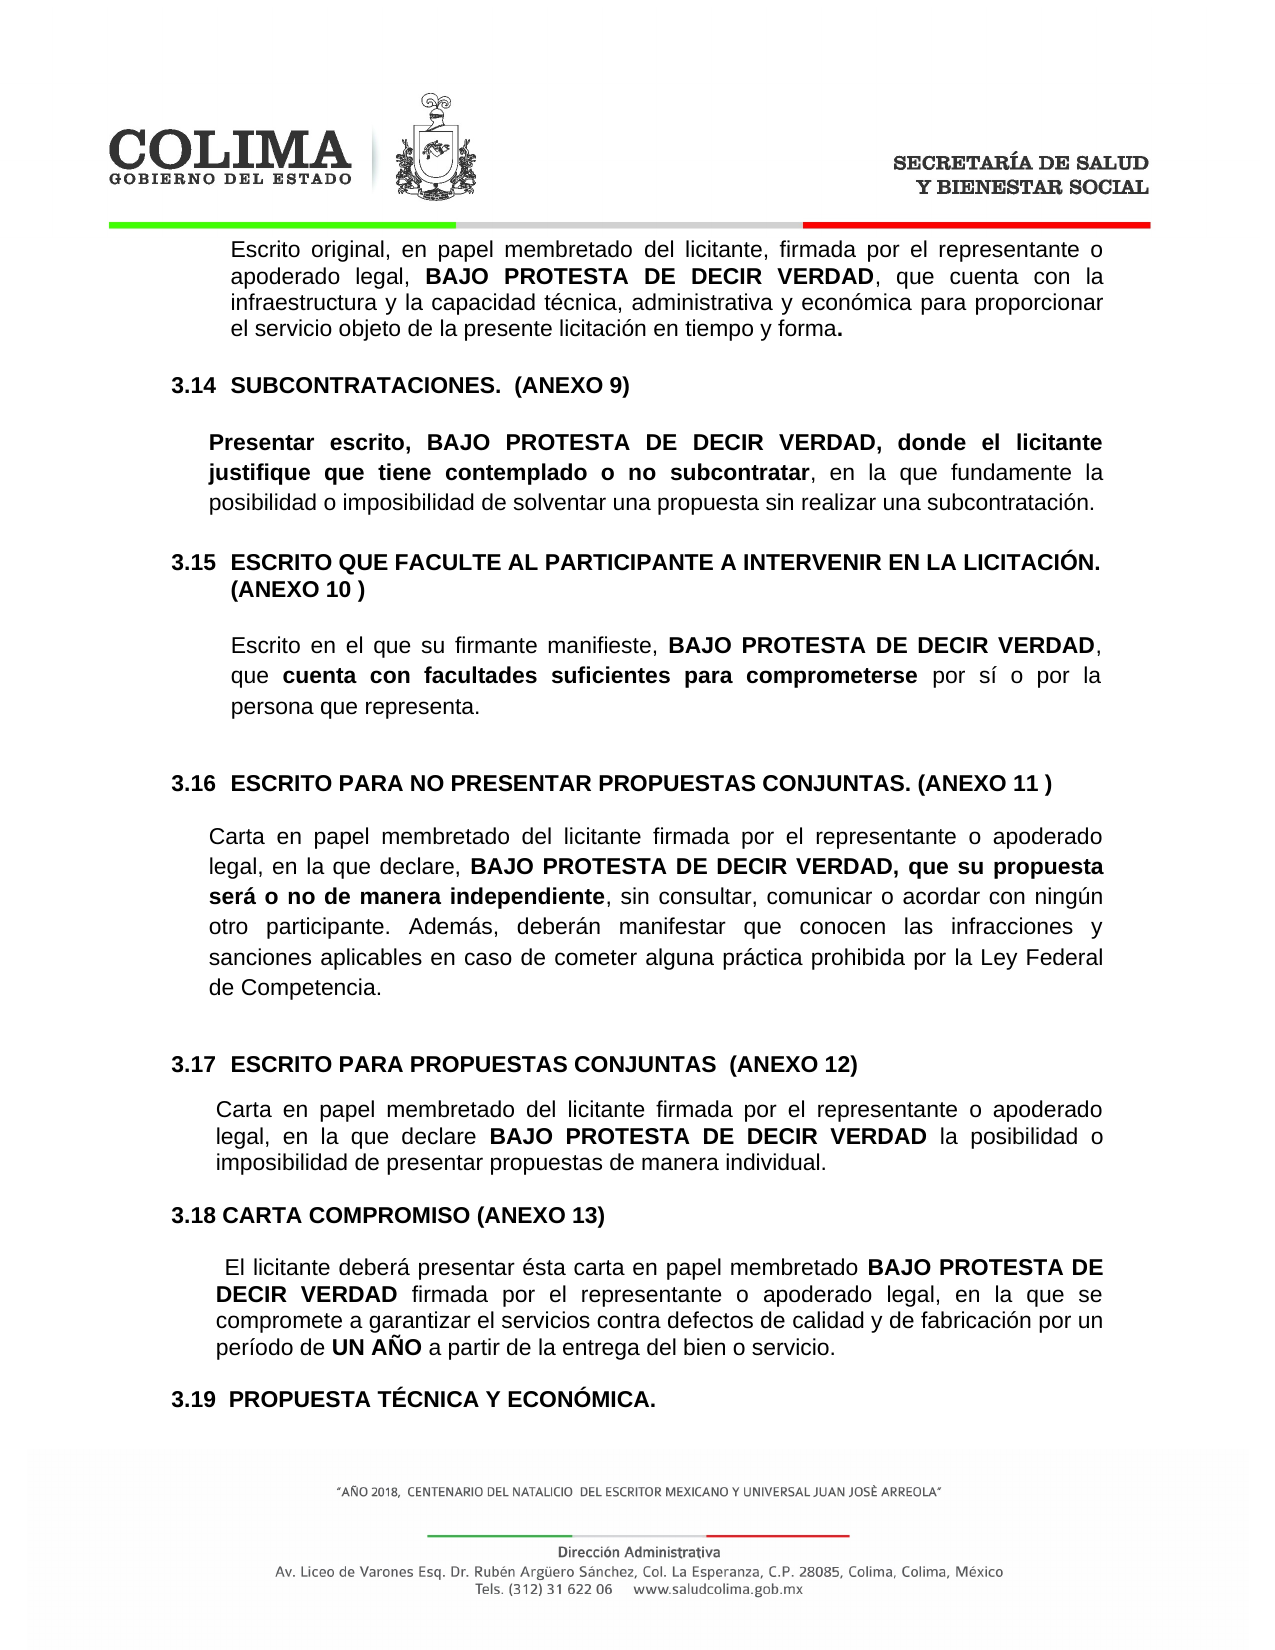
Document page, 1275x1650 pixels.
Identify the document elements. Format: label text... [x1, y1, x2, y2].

text Escrito original, en papel membretado del licitante, firmada por el representante o apoderado legal, BAJO PROTESTA DE DECIR VERDAD, que cuenta con la infraestructura y la capacidad técnica, administrativa y económica para proporcionar el servicio objeto de la presente licitación en tiempo y forma. [230, 236, 1104, 342]
list SUBCONTRATACIONES. (ANEXO 9) [171, 372, 1104, 398]
list ESCRITO PARA PROPUESTAS CONJUNTAS (ANEXO 12) [171, 1051, 1104, 1077]
list ESCRITO PARA NO PRESENTAR PROPUESTAS CONJUNTAS. (ANEXO 11 ) [171, 770, 1104, 796]
list Presentar escrito, BAJO PROTESTA DE DECIR VERDAD, donde el licitante justifique que tiene contemplado o no subcontratar, en la que fundamente la posibilidad o imposibilidad de solventar una propuesta sin realizar una subcontratación. [209, 428, 1104, 515]
text 3.18 CARTA COMPROMISO (ANEXO 13) [171, 1202, 1104, 1228]
text 3.19 PROPUESTA TÉCNICA Y ECONÓMICA. [171, 1386, 1104, 1412]
picture [0, 7, 1261, 238]
picture [27, 1449, 1249, 1650]
list Escrito en el que su firmante manifieste, BAJO PROTESTA DE DECIR VERDAD, que cuenta con facultades suficientes para comprometerse por sí o por la persona que representa. [231, 632, 1102, 719]
text El licitante deberá presentar ésta carta en papel membretado BAJO PROTESTA DE DECIR VERDAD firmada por el representante o apoderado legal, en la que se compromete a garantizar el servicios contra defectos de calidad y de fabricación por un período de UN AÑO a partir de la entrega del bien o servicio. [201, 1254, 1104, 1360]
list ESCRITO QUE FACULTE AL PARTICIPANTE A INTERVENIR EN LA LICITACIÓN. (ANEXO 10 ) [171, 549, 1102, 602]
list Carta en papel membretado del licitante firmada por el representante o apoderado legal, en la que declare, BAJO PROTESTA DE DECIR VERDAD, que su propuesta será o no de manera independiente, sin consultar, comunicar o acordar con ningún otro participante. Además, deberán manifestar que conocen las infracciones y sanciones aplicables en caso de cometer alguna práctica prohibida por la Ley Federal de Competencia. [209, 823, 1104, 1000]
text Carta en papel membretado del licitante firmada por el representante o apoderado legal, en la que declare BAJO PROTESTA DE DECIR VERDAD la posibilidad o imposibilidad de presentar propuestas de manera individual. [216, 1096, 1104, 1175]
